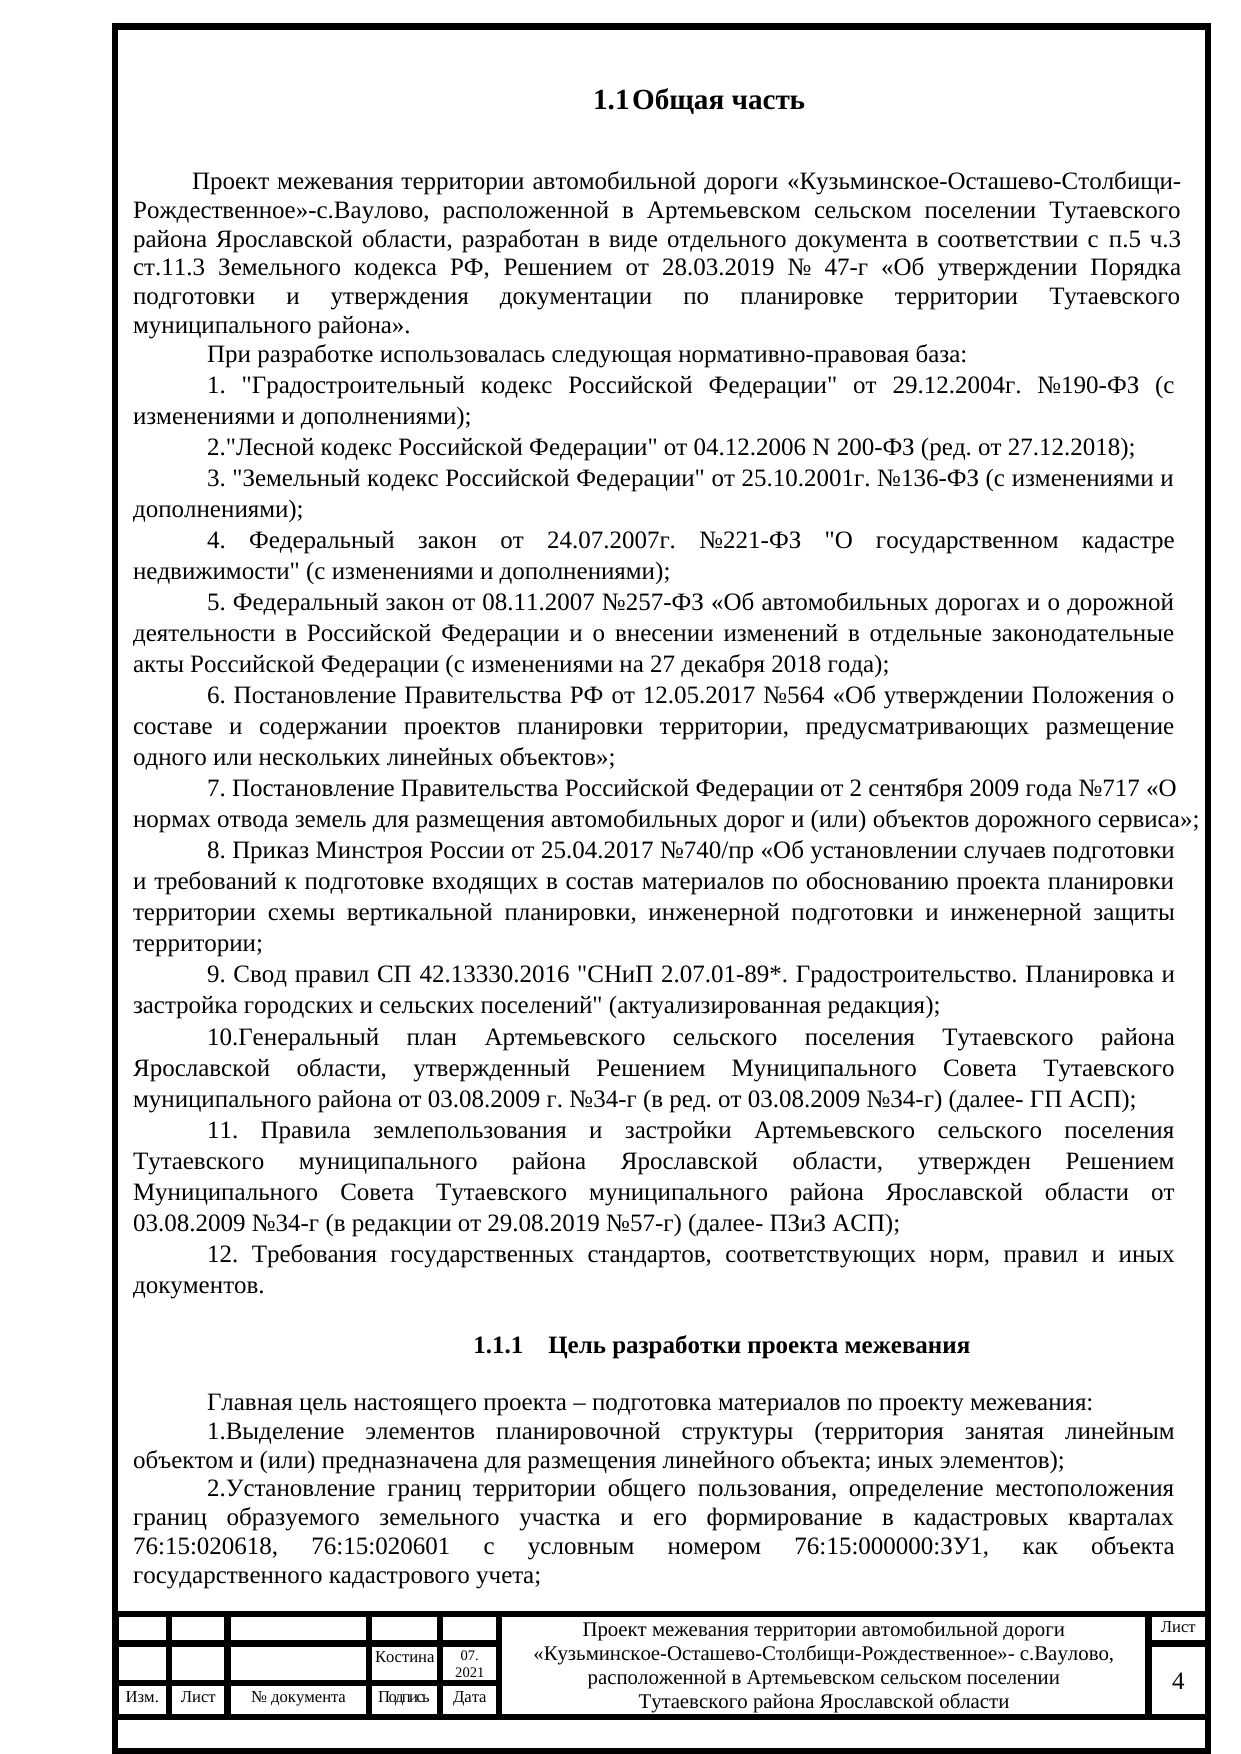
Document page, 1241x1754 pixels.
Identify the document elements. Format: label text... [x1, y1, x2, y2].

list 3. "Земельный кодекс Российской Федерации" от 25.10.2001г. №136-ФЗ (с изменениями и дополнениями); [133, 463, 1175, 523]
list 5. Федеральный закон от 08.11.2007 №257-ФЗ «Об автомобильных дорогах и о дорожной деятельности в Российской Федерации и о внесении изменений в отдельные законодательные акты Российской Федерации (с изменениями на 27 декабря 2018 года); [133, 587, 1175, 678]
list 10.Генеральный план Артемьевского сельского поселения Тутаевского района Ярославской области, утвержденный Решением Муниципального Совета Тутаевского муниципального района от 03.08.2009 г. №34-г (в ред. от 03.08.2009 №34-г) (далее- ГП АСП); [133, 1022, 1175, 1112]
list 1. "Градостроительный кодекс Российской Федерации" от 29.12.2004г. №190-ФЗ (с изменениями и дополнениями); [133, 370, 1175, 429]
list 2.Установление границ территории общего пользования, определение местоположения границ образуемого земельного участка и его формирование в кадастровых кварталах 76:15:020618, 76:15:020601 с условным номером 76:15:000000:ЗУ1, как объекта государственного кадастрового учета; [133, 1473, 1175, 1588]
list Общая часть [193, 82, 1205, 116]
list При разработке использовалась следующая нормативно-правовая база: [133, 339, 1175, 367]
list Цель разработки проекта межевания [268, 1330, 1175, 1358]
list 11. Правила землепользования и застройки Артемьевского сельского поселения Тутаевского муниципального района Ярославской области, утвержден Решением Муниципального Совета Тутаевского муниципального района Ярославской области от 03.08.2009 №34-г (в редакции от 29.08.2019 №57-г) (далее- ПЗиЗ АСП); [133, 1115, 1175, 1237]
list 4. Федеральный закон от 24.07.2007г. №221-ФЗ "О государственном кадастре недвижимости" (с изменениями и дополнениями); [133, 525, 1175, 585]
list 12. Требования государственных стандартов, соответствующих норм, правил и иных документов. [133, 1239, 1175, 1299]
text Проект межевания территории автомобильной дороги «Кузьминское-Осташево-Столбищи-Рождественное»-с.Ваулово, расположенной в Артемьевском сельском поселении Тутаевского района Ярославской области, разработан в виде отдельного документа в соответствии с п.5 ч.3 ст.11.3 Земельного кодекса РФ, Решением от 28.03.2019 № 47-г «Об утверждении Порядка подготовки и утверждения документации по планировке территории Тутаевского муниципального района». [133, 166, 1181, 339]
list 7. Постановление Правительства Российской Федерации от 2 сентября 2009 года №717 «О нормах отвода земель для размещения автомобильных дорог и (или) объектов дорожного сервиса»; [133, 773, 1205, 833]
list Главная цель настоящего проекта – подготовка материалов по проекту межевания: [192, 1387, 1175, 1416]
list 8. Приказ Минстроя России от 25.04.2017 №740/пр «Об установлении случаев подготовки и требований к подготовке входящих в состав материалов по обоснованию проекта планировки территории схемы вертикальной планировки, инженерной подготовки и инженерной защиты территории; [133, 835, 1175, 957]
list 2."Лесной кодекс Российской Федерации" от 04.12.2006 N 200-ФЗ (ред. от 27.12.2018); [133, 432, 1175, 461]
list 6. Постановление Правительства РФ от 12.05.2017 №564 «Об утверждении Положения о составе и содержании проектов планировки территории, предусматривающих размещение одного или нескольких линейных объектов»; [133, 680, 1175, 771]
list 1.Выделение элементов планировочной структуры (территория занятая линейным объектом и (или) предназначена для размещения линейного объекта; иных элементов); [133, 1416, 1175, 1473]
list 9. Свод правил СП 42.13330.2016 "СНиП 2.07.01-89*. Градостроительство. Планировка и застройка городских и сельских поселений" (актуализированная редакция); [133, 959, 1175, 1019]
